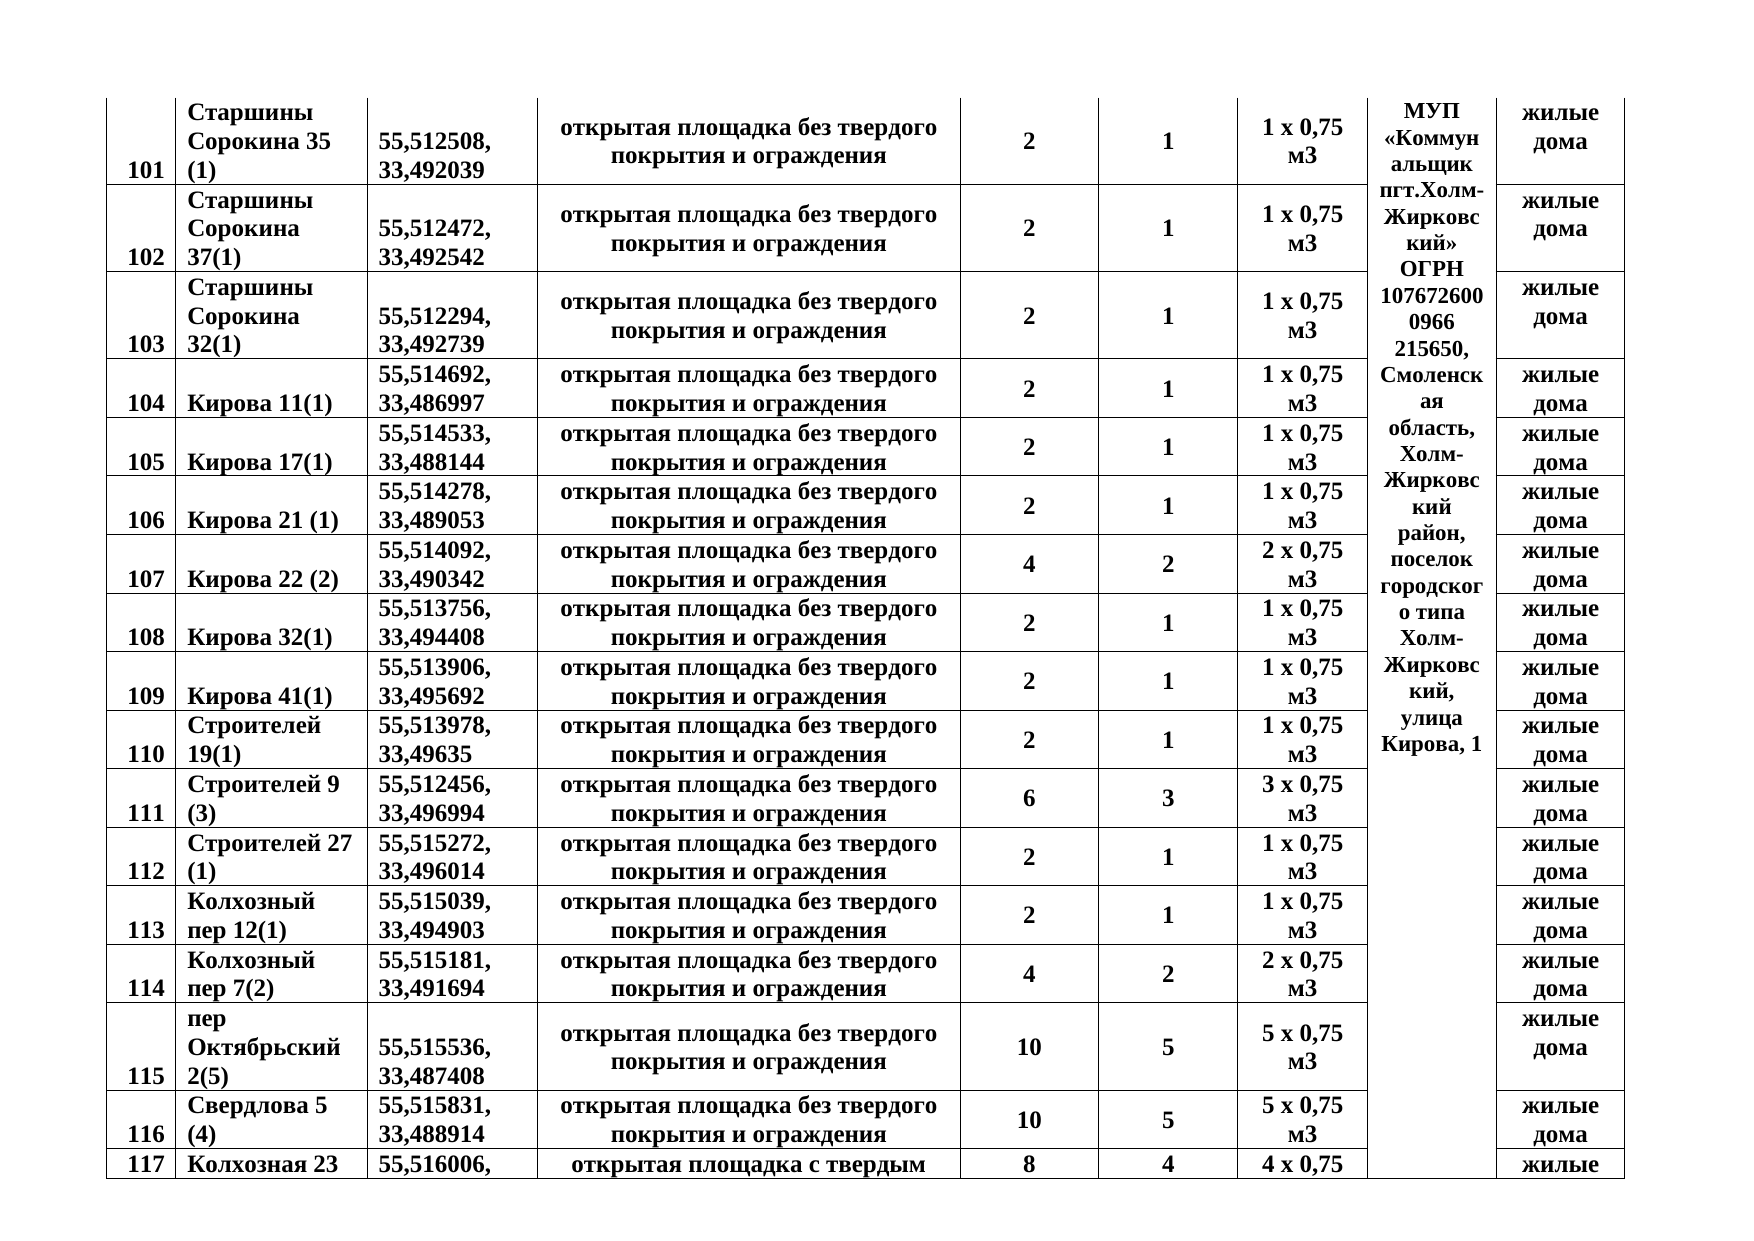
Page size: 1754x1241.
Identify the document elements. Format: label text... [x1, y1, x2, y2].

table_cell жилые дома [1497, 886, 1624, 944]
table_header МУП «Коммунальщик пгт.Холм-Жирковский» ОГРН 1076726000966 215650, Смоленская область, Холм-Жирковский район, поселок городского типа Холм-Жирковский, улица Кирова, 1 [1368, 98, 1496, 1178]
table_cell открытая площадка без твердого покрытия и ограждения [538, 476, 960, 534]
table_cell 1 х 0,75 м3 [1238, 886, 1367, 944]
table_cell 55,515272, 33,496014 [368, 828, 537, 885]
table_cell 1 х 0,75 м3 [1238, 594, 1367, 651]
table_cell 4 х 0,75 м3 [1238, 1149, 1367, 1178]
table_cell 1 [1099, 185, 1237, 271]
table_cell 10 [961, 1091, 1098, 1148]
table_cell 2 [961, 359, 1098, 417]
table_cell жилые дома [1497, 272, 1624, 358]
table_cell Колхозный пер 12(1) [176, 886, 367, 944]
table_cell 103 [107, 272, 175, 358]
table_cell 2 [1099, 945, 1237, 1002]
table_cell 1 х 0,75 м3 [1238, 359, 1367, 417]
table_cell 4 [1099, 1149, 1237, 1178]
table_cell 55,514533, 33,488144 [368, 418, 537, 475]
table_cell 2 х 0,75 м3 [1238, 535, 1367, 592]
table_cell 1 х 0,75 м3 [1238, 272, 1367, 358]
table_cell Кирова 22 (2) [176, 535, 367, 592]
table_cell жилые дома [1497, 769, 1624, 827]
table_cell открытая площадка без твердого покрытия и ограждения [538, 359, 960, 417]
table_cell 2 [961, 886, 1098, 944]
table_header жилые дома [1497, 98, 1624, 184]
table_cell открытая площадка без твердого покрытия и ограждения [538, 418, 960, 475]
table_cell 1 [1099, 476, 1237, 534]
table_cell Колхозная 23 (4) [176, 1149, 367, 1178]
table_cell 3 х 0,75 м3 [1238, 769, 1367, 827]
table_cell 55,514278, 33,489053 [368, 476, 537, 534]
table_cell Строителей 19(1) [176, 711, 367, 768]
table_cell 2 [961, 711, 1098, 768]
table_cell 2 [961, 272, 1098, 358]
table_cell 55,514092, 33,490342 [368, 535, 537, 592]
table_cell открытая площадка без твердого покрытия и ограждения [538, 711, 960, 768]
table_header 101 [107, 98, 175, 184]
table_cell 1 [1099, 418, 1237, 475]
table_cell жилые дома [1497, 1003, 1624, 1089]
table_header Старшины Сорокина 35 (1) [176, 98, 367, 184]
table_cell 1 х 0,75 м3 [1238, 418, 1367, 475]
table_cell 106 [107, 476, 175, 534]
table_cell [538, 1149, 960, 1178]
table_cell 5 х 0,75 м3 [1238, 1003, 1367, 1089]
table_cell 2 х 0,75 м3 [1238, 945, 1367, 1002]
table_cell 55,512472, 33,492542 [368, 185, 537, 271]
table_cell открытая площадка без твердого покрытия и ограждения [538, 945, 960, 1002]
table_cell 115 [107, 1003, 175, 1089]
table_cell 1 х 0,75 м3 [1238, 652, 1367, 709]
table_cell Свердлова 5 (4) [176, 1091, 367, 1148]
table_cell 1 [1099, 594, 1237, 651]
table_header 1 [1099, 98, 1237, 184]
table_cell 1 [1099, 359, 1237, 417]
table_cell 1 х 0,75 м3 [1238, 711, 1367, 768]
table_cell жилые дома [1497, 1149, 1624, 1178]
table_cell открытая площадка без твердого покрытия и ограждения [538, 828, 960, 885]
table_cell 2 [961, 476, 1098, 534]
table_cell 116 [107, 1091, 175, 1148]
table_cell 111 [107, 769, 175, 827]
table_cell открытая площадка без твердого покрытия и ограждения [538, 769, 960, 827]
table_cell 2 [961, 418, 1098, 475]
table_cell Кирова 21 (1) [176, 476, 367, 534]
table_cell 1 [1099, 652, 1237, 709]
table_cell жилые дома [1497, 418, 1624, 475]
table_cell жилые дома [1497, 185, 1624, 271]
table_cell 104 [107, 359, 175, 417]
table_cell 107 [107, 535, 175, 592]
table_cell жилые дома [1497, 594, 1624, 651]
table_cell 55,512294, 33,492739 [368, 272, 537, 358]
table_cell 113 [107, 886, 175, 944]
table_cell 108 [107, 594, 175, 651]
table_cell 1 [1099, 828, 1237, 885]
table_cell жилые дома [1497, 652, 1624, 709]
table_cell Старшины Сорокина 37(1) [176, 185, 367, 271]
table_cell 55,513906, 33,495692 [368, 652, 537, 709]
table_cell 2 [961, 594, 1098, 651]
table_cell 6 [961, 769, 1098, 827]
table_cell 117 [107, 1149, 175, 1178]
table_cell Строителей 27 (1) [176, 828, 367, 885]
table_cell Старшины Сорокина 32(1) [176, 272, 367, 358]
table_cell 2 [961, 652, 1098, 709]
table_cell жилые дома [1497, 945, 1624, 1002]
table_cell жилые дома [1497, 535, 1624, 592]
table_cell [368, 1149, 537, 1178]
table_cell 1 х 0,75 м3 [1238, 185, 1367, 271]
table_cell 2 [1099, 535, 1237, 592]
table_cell жилые дома [1497, 359, 1624, 417]
table_cell 2 [961, 828, 1098, 885]
table_cell 4 [961, 535, 1098, 592]
table_cell Кирова 11(1) [176, 359, 367, 417]
table_cell открытая площадка без твердого покрытия и ограждения [538, 886, 960, 944]
table_cell открытая площадка без твердого покрытия и ограждения [538, 594, 960, 651]
table_cell 109 [107, 652, 175, 709]
table_cell 5 х 0,75 м3 [1238, 1091, 1367, 1148]
table_header 1 х 0,75 м3 [1238, 98, 1367, 184]
table_cell 2 [961, 185, 1098, 271]
table_cell 1 х 0,75 м3 [1238, 476, 1367, 534]
table_cell жилые дома [1497, 828, 1624, 885]
table_cell 5 [1099, 1091, 1237, 1148]
table_cell жилые дома [1497, 711, 1624, 768]
table_cell открытая площадка без твердого покрытия и ограждения [538, 535, 960, 592]
table_cell жилые дома [1497, 476, 1624, 534]
table_cell Колхозный пер 7(2) [176, 945, 367, 1002]
table_cell 55,513978, 33,49635 [368, 711, 537, 768]
table_header 2 [961, 98, 1098, 184]
table_cell 1 х 0,75 м3 [1238, 828, 1367, 885]
table_cell 114 [107, 945, 175, 1002]
table_cell 10 [961, 1003, 1098, 1089]
table_cell 55,515536, 33,487408 [368, 1003, 537, 1089]
table_cell 55,515831, 33,488914 [368, 1091, 537, 1148]
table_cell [538, 1003, 960, 1089]
table_cell 1 [1099, 886, 1237, 944]
table_cell пер Октябрьский 2(5) [176, 1003, 367, 1089]
table_cell 8 [961, 1149, 1098, 1178]
table_header 55,512508, 33,492039 [368, 98, 537, 184]
table_cell 1 [1099, 272, 1237, 358]
table_cell 5 [1099, 1003, 1237, 1089]
table_cell 3 [1099, 769, 1237, 827]
table_cell открытая площадка без твердого покрытия и ограждения [538, 272, 960, 358]
table_cell 1 [1099, 711, 1237, 768]
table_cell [538, 1091, 960, 1148]
table_cell 105 [107, 418, 175, 475]
table_cell 4 [961, 945, 1098, 1002]
table_cell 112 [107, 828, 175, 885]
table_cell 55,515181, 33,491694 [368, 945, 537, 1002]
table_cell 110 [107, 711, 175, 768]
table_cell 55,514692, 33,486997 [368, 359, 537, 417]
table_cell 102 [107, 185, 175, 271]
table_cell 55,513756, 33,494408 [368, 594, 537, 651]
table_cell жилые дома [1497, 1091, 1624, 1148]
table_cell открытая площадка без твердого покрытия и ограждения [538, 652, 960, 709]
table_cell Кирова 41(1) [176, 652, 367, 709]
table_cell Строителей 9 (3) [176, 769, 367, 827]
table_cell Кирова 17(1) [176, 418, 367, 475]
table_cell 55,512456, 33,496994 [368, 769, 537, 827]
table_cell Кирова 32(1) [176, 594, 367, 651]
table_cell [538, 185, 960, 271]
table_cell 55,515039, 33,494903 [368, 886, 537, 944]
table_header открытая площадка без твердого покрытия и ограждения [538, 98, 960, 184]
